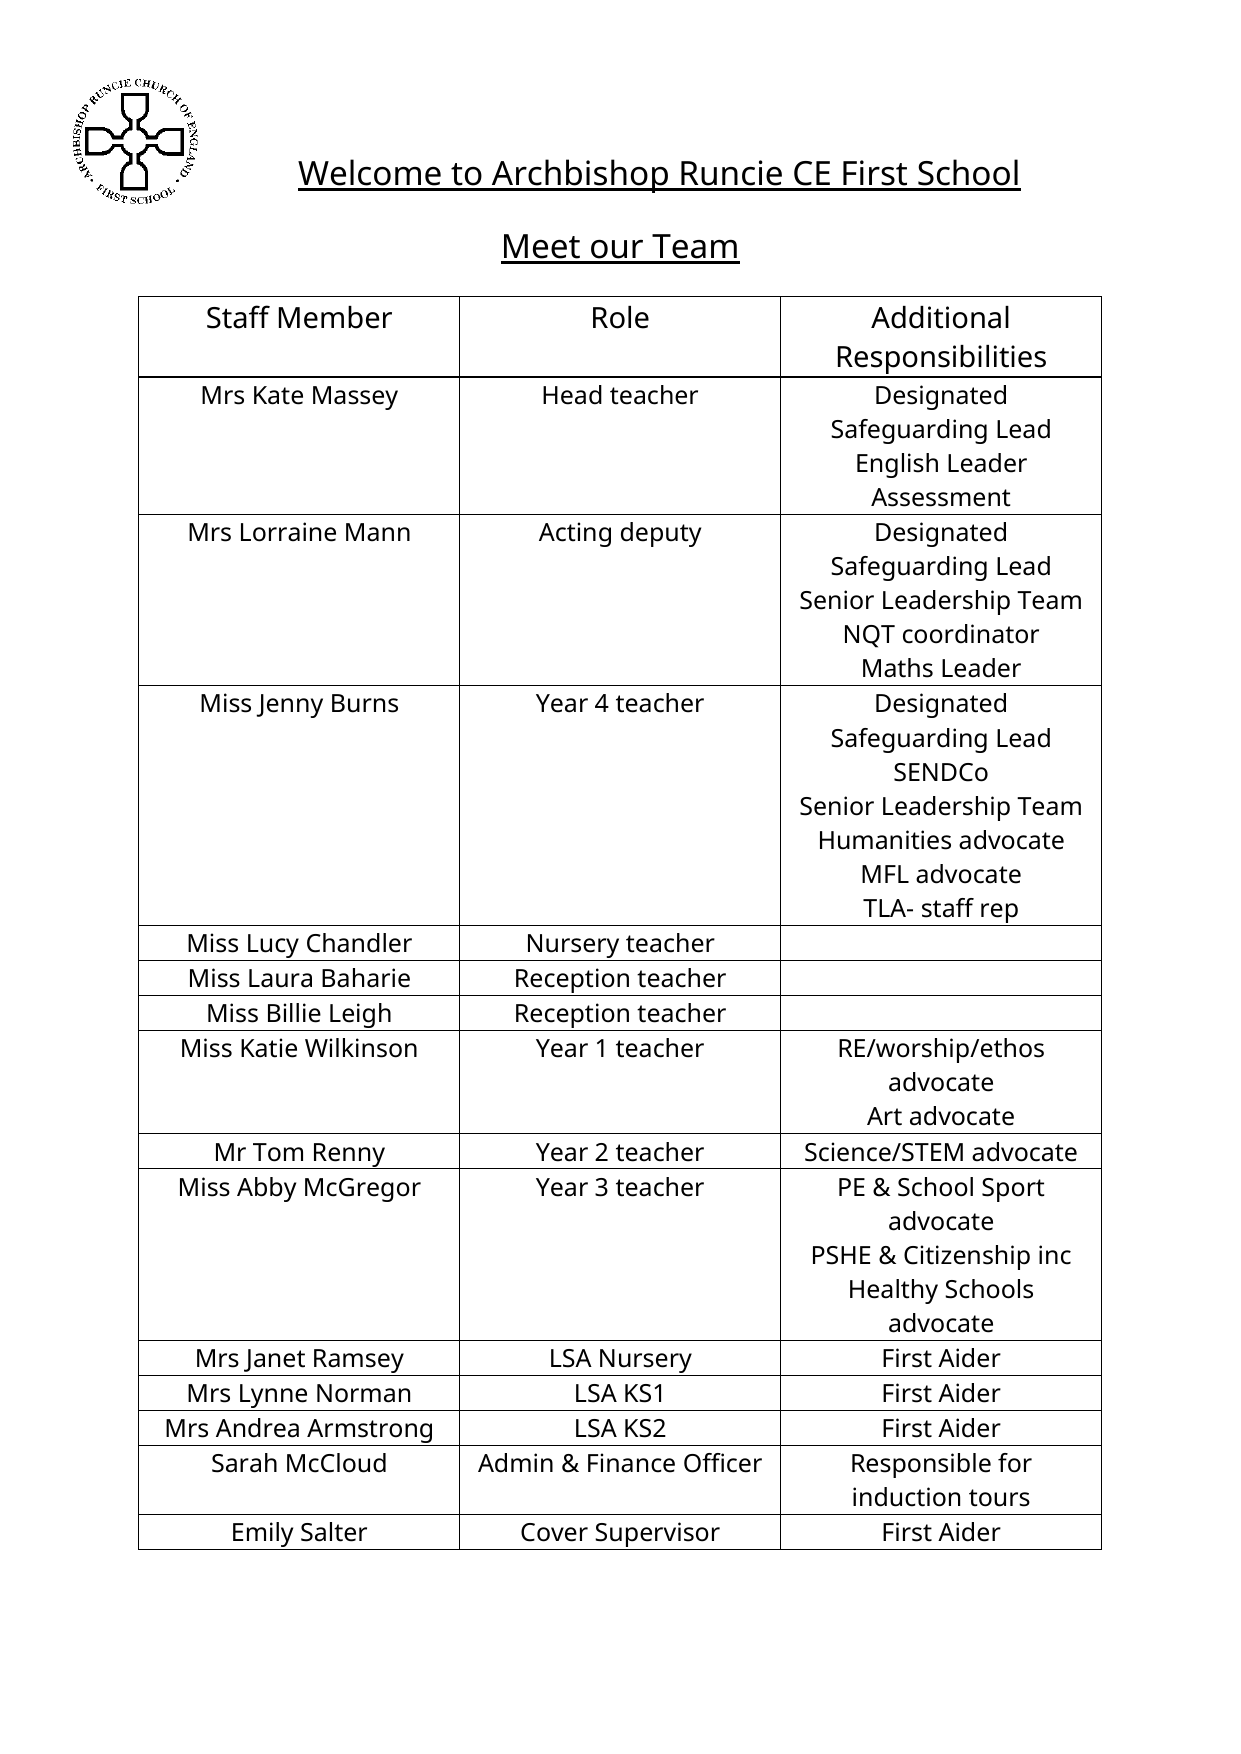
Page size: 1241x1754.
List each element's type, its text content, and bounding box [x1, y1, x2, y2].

table_cell Cover Supervisor [460, 1515, 780, 1549]
table_cell Designated Safeguarding Lead English Leader Assessment [781, 378, 1101, 514]
picture [60, 70, 210, 215]
table_cell Miss Abby McGregor [139, 1169, 459, 1339]
table_header Staff Member [139, 297, 459, 376]
table_cell Sarah McCloud [139, 1446, 459, 1514]
table_cell Mrs Kate Massey [139, 378, 459, 514]
table_cell Admin & Finance Officer [460, 1446, 780, 1514]
table_header Additional Responsibilities [781, 297, 1101, 376]
text Welcome to Archbishop Runcie CE First School [210, 150, 1090, 195]
table_header Role [460, 297, 780, 376]
table_cell Designated Safeguarding Lead SENDCo Senior Leadership Team Humanities advocate MFL advocate TLA- staff rep [781, 686, 1101, 924]
table_cell LSA KS1 [460, 1376, 780, 1410]
table_cell Miss Laura Baharie [139, 961, 459, 995]
table_cell Year 2 teacher [460, 1134, 780, 1168]
table_cell First Aider [781, 1515, 1101, 1549]
table_cell Head teacher [460, 378, 780, 514]
table_cell Year 3 teacher [460, 1169, 780, 1339]
table_cell Acting deputy [460, 515, 780, 685]
table_cell Year 1 teacher [460, 1031, 780, 1133]
text Meet our Team [150, 223, 1090, 268]
table_cell Responsible for induction tours [781, 1446, 1101, 1514]
table_cell Reception teacher [460, 961, 780, 995]
table_cell Miss Lucy Chandler [139, 926, 459, 960]
table_cell First Aider [781, 1411, 1101, 1445]
table_cell Year 4 teacher [460, 686, 780, 924]
table_cell Miss Jenny Burns [139, 686, 459, 924]
table_cell RE/worship/ethos advocate Art advocate [781, 1031, 1101, 1133]
table_cell Mrs Andrea Armstrong [139, 1411, 459, 1445]
table_cell Mrs Lorraine Mann [139, 515, 459, 685]
table_cell First Aider [781, 1376, 1101, 1410]
table_cell LSA KS2 [460, 1411, 780, 1445]
table_cell First Aider [781, 1341, 1101, 1375]
table_cell Mrs Lynne Norman [139, 1376, 459, 1410]
table_cell Designated Safeguarding Lead Senior Leadership Team NQT coordinator Maths Leader [781, 515, 1101, 685]
table_cell Reception teacher [460, 996, 780, 1030]
table_cell Mrs Janet Ramsey [139, 1341, 459, 1375]
table_cell Emily Salter [139, 1515, 459, 1549]
table_cell [781, 996, 1101, 1030]
table_cell Miss Katie Wilkinson [139, 1031, 459, 1133]
table_cell Nursery teacher [460, 926, 780, 960]
table_cell Miss Billie Leigh [139, 996, 459, 1030]
table_cell Science/STEM advocate [781, 1134, 1101, 1168]
table_cell PE & School Sport advocate PSHE & Citizenship inc Healthy Schools advocate [781, 1169, 1101, 1339]
table_cell LSA Nursery [460, 1341, 780, 1375]
table_cell Mr Tom Renny [139, 1134, 459, 1168]
table_cell [781, 961, 1101, 995]
table_cell [781, 926, 1101, 960]
